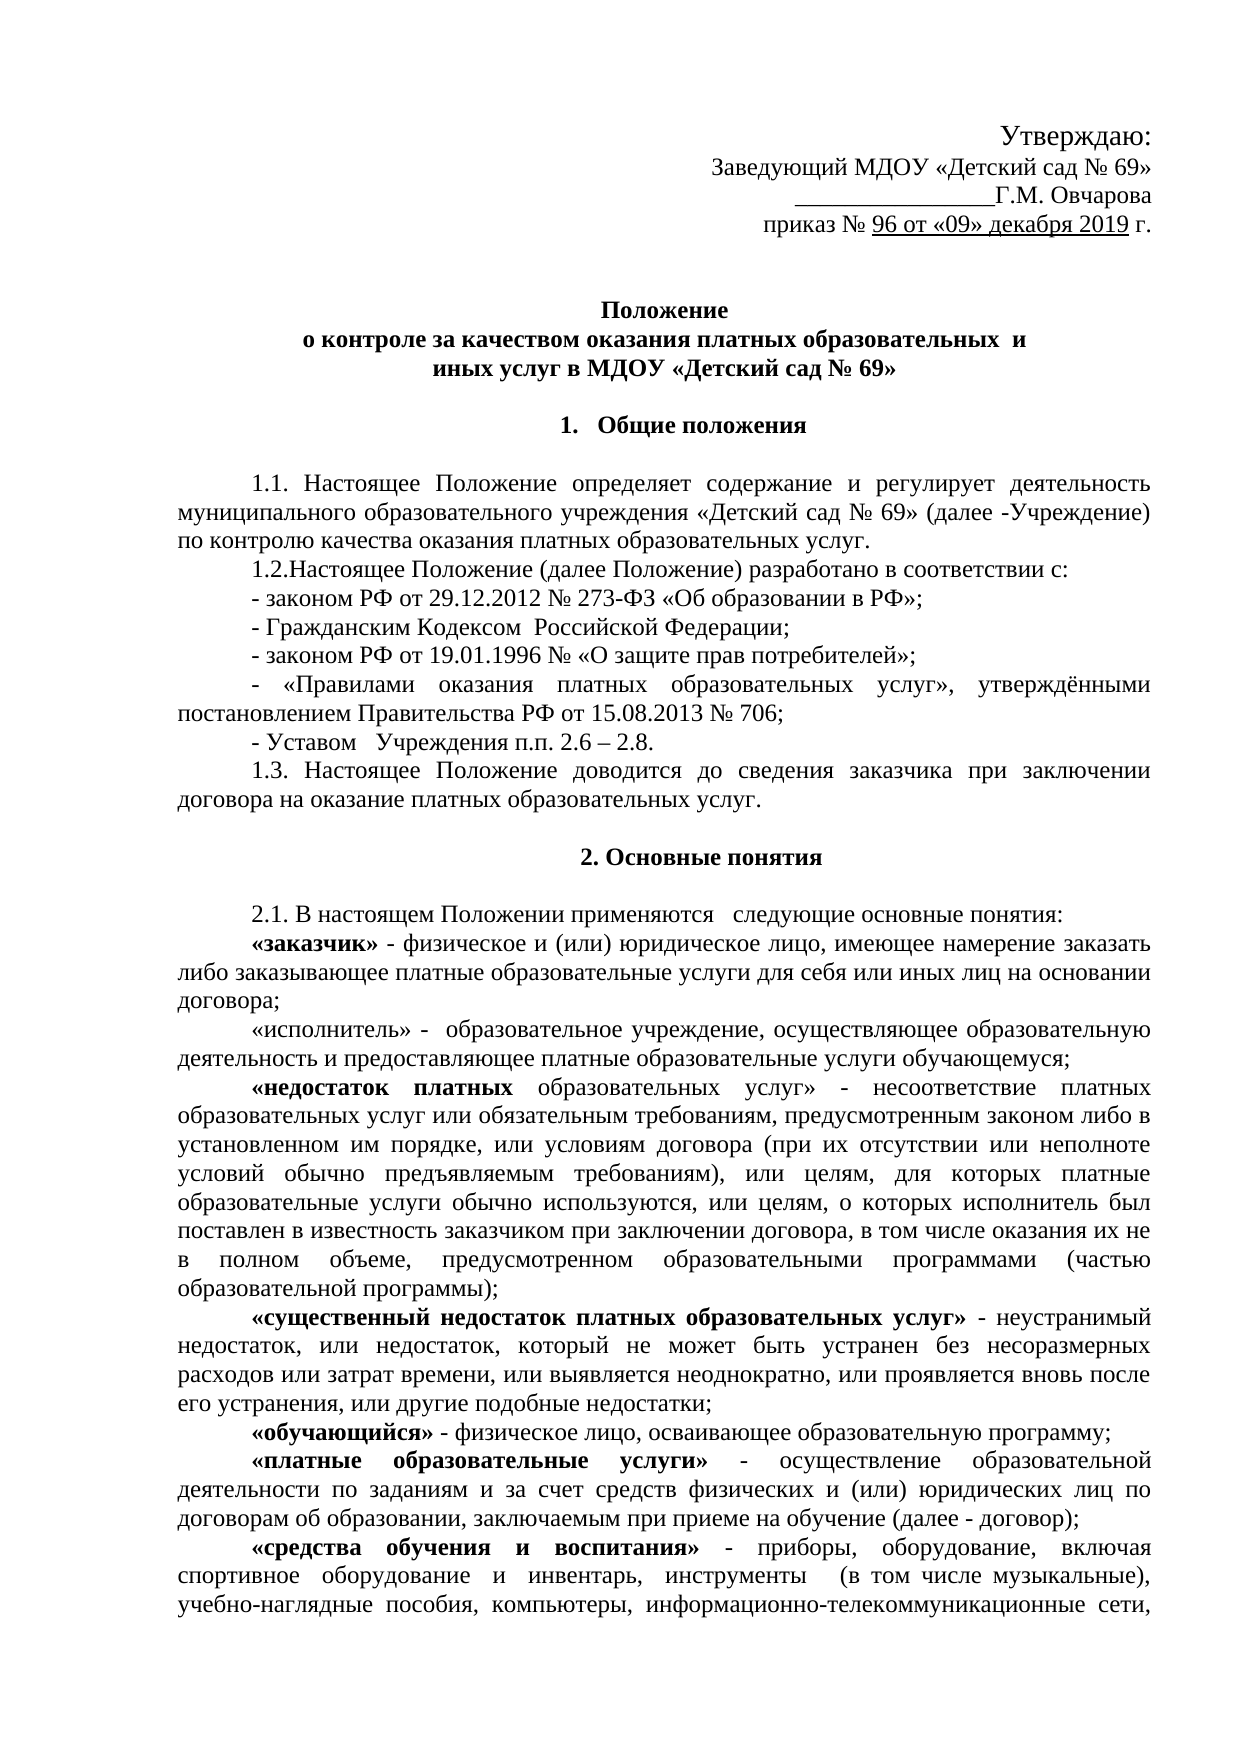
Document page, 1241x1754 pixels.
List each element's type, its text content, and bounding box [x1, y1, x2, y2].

text «существенный недостаток платных образовательных услуг» - неустранимый недостаток, или недостаток, который не может быть устранен без несоразмерных расходов или затрат времени, или выявляется неоднократно, или проявляется вновь после его устранения, или другие подобные недостатки; [177, 1302, 1152, 1417]
text «заказчик» - физическое и (или) юридическое лицо, имеющее намерение заказать либо заказывающее платные образовательные услуги для себя или иных лиц на основании договора; [177, 928, 1152, 1014]
text - Уставом Учреждения п.п. 2.6 – 2.8. [177, 727, 1152, 755]
text 1.1. Настоящее Положение определяет содержание и регулирует деятельность муниципального образовательного учреждения «Детский сад № 69» (далее -Учреждение) по контролю качества оказания платных образовательных услуг. [177, 468, 1152, 554]
text 1.2.Настоящее Положение (далее Положение) разработано в соответствии с: [177, 554, 1152, 583]
text - законом РФ от 19.01.1996 № «О защите прав потребителей»; [177, 640, 1152, 669]
text иных услуг в МДОУ «Детский сад № 69» [177, 353, 1152, 382]
text приказ № 96 от «09» декабря 2019 г. [177, 209, 1152, 238]
list Общие положения [215, 410, 1152, 439]
text - законом РФ от 29.12.2012 № 273-ФЗ «Об образовании в РФ»; [177, 583, 1152, 612]
text Положение [177, 295, 1152, 324]
text Утверждаю: [177, 118, 1152, 152]
text «исполнитель» - образовательное учреждение, осуществляющее образовательную деятельность и предоставляющее платные образовательные услуги обучающемуся; [177, 1014, 1152, 1072]
text 2.1. В настоящем Положении применяются следующие основные понятия: [177, 899, 1152, 928]
text Заведующий МДОУ «Детский сад № 69» [177, 152, 1152, 180]
text «недостаток платных образовательных услуг» - несоответствие платных образовательных услуг или обязательным требованиям, предусмотренным законом либо в установленном им порядке, или условиям договора (при их отсутствии или неполноте условий обычно предъявляемым требованиям), или целям, для которых платные образовательные услуги обычно используются, или целям, о которых исполнитель был поставлен в известность заказчиком при заключении договора, в том числе оказания их не в полном объеме, предусмотренном образовательными программами (частью образовательной программы); [177, 1072, 1152, 1302]
text - Гражданским Кодексом Российской Федерации; [177, 612, 1152, 640]
text - «Правилами оказания платных образовательных услуг», утверждёнными постановлением Правительства РФ от 15.08.2013 № 706; [177, 669, 1152, 727]
text «платные образовательные услуги» - осуществление образовательной деятельности по заданиям и за счет средств физических и (или) юридических лиц по договорам об образовании, заключаемым при приеме на обучение (далее - договор); [177, 1445, 1152, 1532]
text ________________Г.М. Овчарова [177, 180, 1152, 209]
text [177, 1532, 1152, 1618]
text о контроле за качеством оказания платных образовательных и [177, 324, 1152, 353]
text «обучающийся» - физическое лицо, осваивающее образовательную программу; [177, 1417, 1152, 1445]
text 2. Основные понятия [177, 842, 1152, 870]
text 1.3. Настоящее Положение доводится до сведения заказчика при заключении договора на оказание платных образовательных услуг. [177, 755, 1152, 813]
